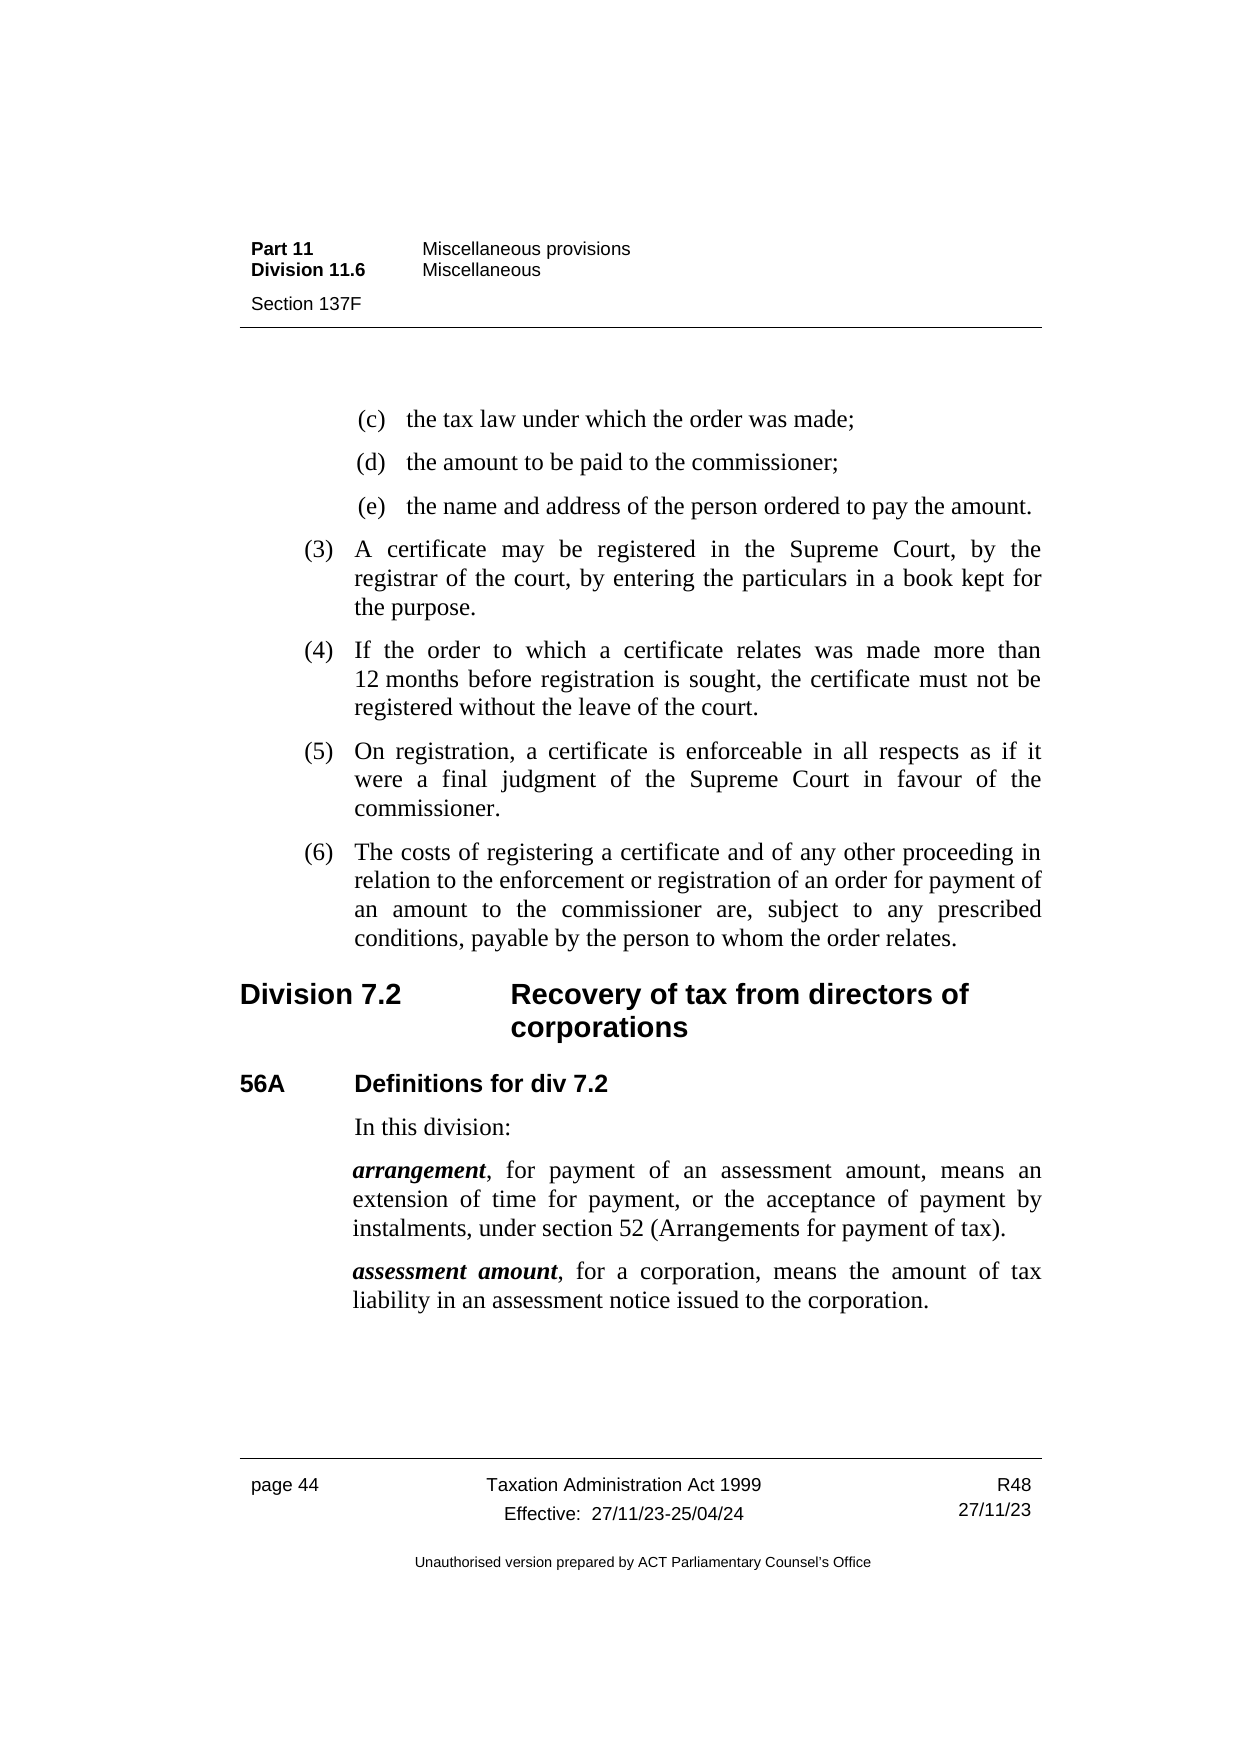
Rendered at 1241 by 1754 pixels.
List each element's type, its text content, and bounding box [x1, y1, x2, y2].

text In this division: [354, 1112, 1042, 1141]
text (3) A certificate may be registered in the Supreme Court, by the registrar of the court, by entering the particulars in a book kept for the purpose. [239, 534, 1042, 620]
text 56A Definitions for div 7.2 [239, 1069, 1042, 1097]
text (d) the amount to be paid to the commissioner; [239, 447, 1042, 476]
text assessment amount, for a corporation, means the amount of tax liability in an assessment notice issued to the corporation. [352, 1256, 1042, 1314]
text (e) the name and address of the person ordered to pay the amount. [239, 491, 1042, 519]
text (6) The costs of registering a certificate and of any other proceeding in relation to the enforcement or registration of an order for payment of an amount to the commissioner are, subject to any prescribed conditions, payable by the person to whom the order relates. [239, 837, 1042, 952]
text (5) On registration, a certificate is enforceable in all respects as if it were a final judgment of the Supreme Court in favour of the commissioner. [239, 736, 1042, 822]
text (4) If the order to which a certificate relates was made more than 12 months before registration is sought, the certificate must not be registered without the leave of the court. [239, 635, 1042, 721]
text (c) the tax law under which the order was made; [239, 404, 1042, 433]
text arrangement, for payment of an assessment amount, means an extension of time for payment, or the acceptance of payment by instalments, under section 52 (Arrangements for payment of tax). [352, 1155, 1042, 1242]
text Division 7.2 Recovery of tax from directors of corporations [239, 977, 1042, 1044]
